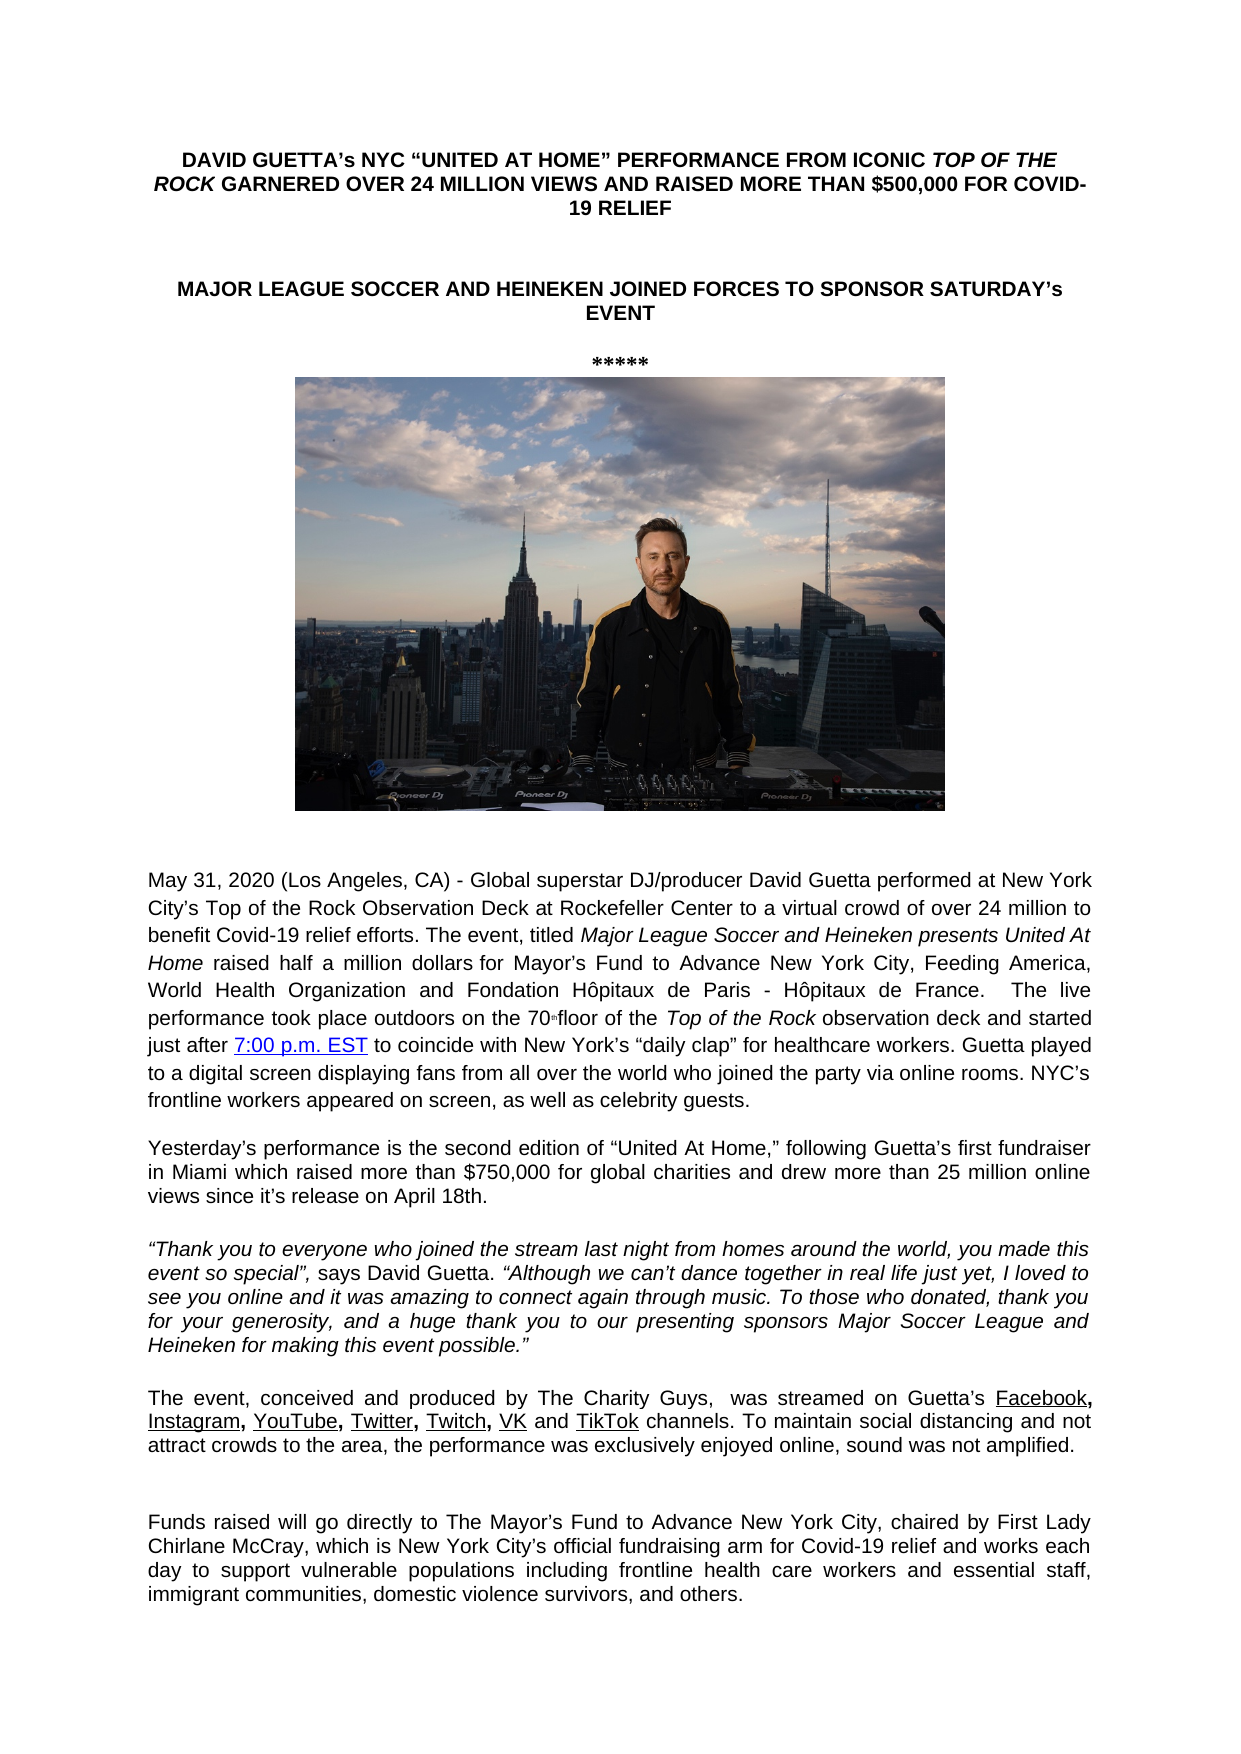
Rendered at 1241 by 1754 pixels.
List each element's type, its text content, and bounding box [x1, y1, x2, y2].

text The event, conceived and produced by The Charity Guys, was streamed on Guetta’s Facebook, Instagram, YouTube, Twitter, Twitch, VK and TikTok channels. To maintain social distancing and not attract crowds to the area, the performance was exclusively enjoyed online, sound was not amplified. [148, 1385, 1093, 1457]
text “Thank you to everyone who joined the stream last night from homes around the world, you made this event so special”, says David Guetta. “Although we can’t dance together in real life just yet, I loved to see you online and it was amazing to connect again through music. To those who donated, thank you for your generosity, and a huge thank you to our presenting sponsors Major Soccer League and Heineken for making this event possible.” [148, 1237, 1093, 1357]
text DAVID GUETTA’s NYC “UNITED AT HOME” PERFORMANCE FROM ICONIC TOP OF THE ROCK GARNERED OVER 24 MILLION VIEWS AND RAISED MORE THAN $500,000 FOR COVID-19 RELIEF [148, 148, 569, 219]
text DAVID GUETTA’s NYC “UNITED AT HOME” PERFORMANCE FROM ICONIC TOP OF THE ROCK GARNERED OVER 24 MILLION VIEWS AND RAISED MORE THAN $500,000 FOR COVID-19 RELIEF [672, 148, 1093, 219]
picture [295, 377, 945, 811]
text ***** [148, 324, 1093, 377]
text Funds raised will go directly to The Mayor’s Fund to Advance New York City, chaired by First Lady Chirlane McCray, which is New York City’s official fundraising arm for Covid-19 relief and works each day to support vulnerable populations including frontline health care workers and essential staff, immigrant communities, domestic violence survivors, and others. [148, 1510, 1093, 1606]
text Yesterday’s performance is the second edition of “United At Home,” following Guetta’s first fundraiser in Miami which raised more than $750,000 for global charities and drew more than 25 million online views since it’s release on April 18th. [148, 1136, 1093, 1208]
text MAJOR LEAGUE SOCCER AND HEINEKEN JOINED FORCES TO SPONSOR SATURDAY’s EVENT [148, 277, 1093, 324]
text May 31, 2020 (Los Angeles, CA) - Global superstar DJ/producer David Guetta performed at New York City’s Top of the Rock Observation Deck at Rockefeller Center to a virtual crowd of over 24 million to benefit Covid-19 relief efforts. The event, titled Major League Soccer and Heineken presents United At Home raised half a million dollars for Mayor’s Fund to Advance New York City, Feeding America, World Health Organization and Fondation Hôpitaux de Paris - Hôpitaux de France. The live performance took place outdoors on the 70thfloor of the Top of the Rock observation deck and started just after 7:00 p.m. EST to coincide with New York’s “daily clap” for healthcare workers. Guetta played to a digital screen displaying fans from all over the world who joined the party via online rooms. NYC’s frontline workers appeared on screen, as well as celebrity guests. [148, 868, 1093, 1112]
